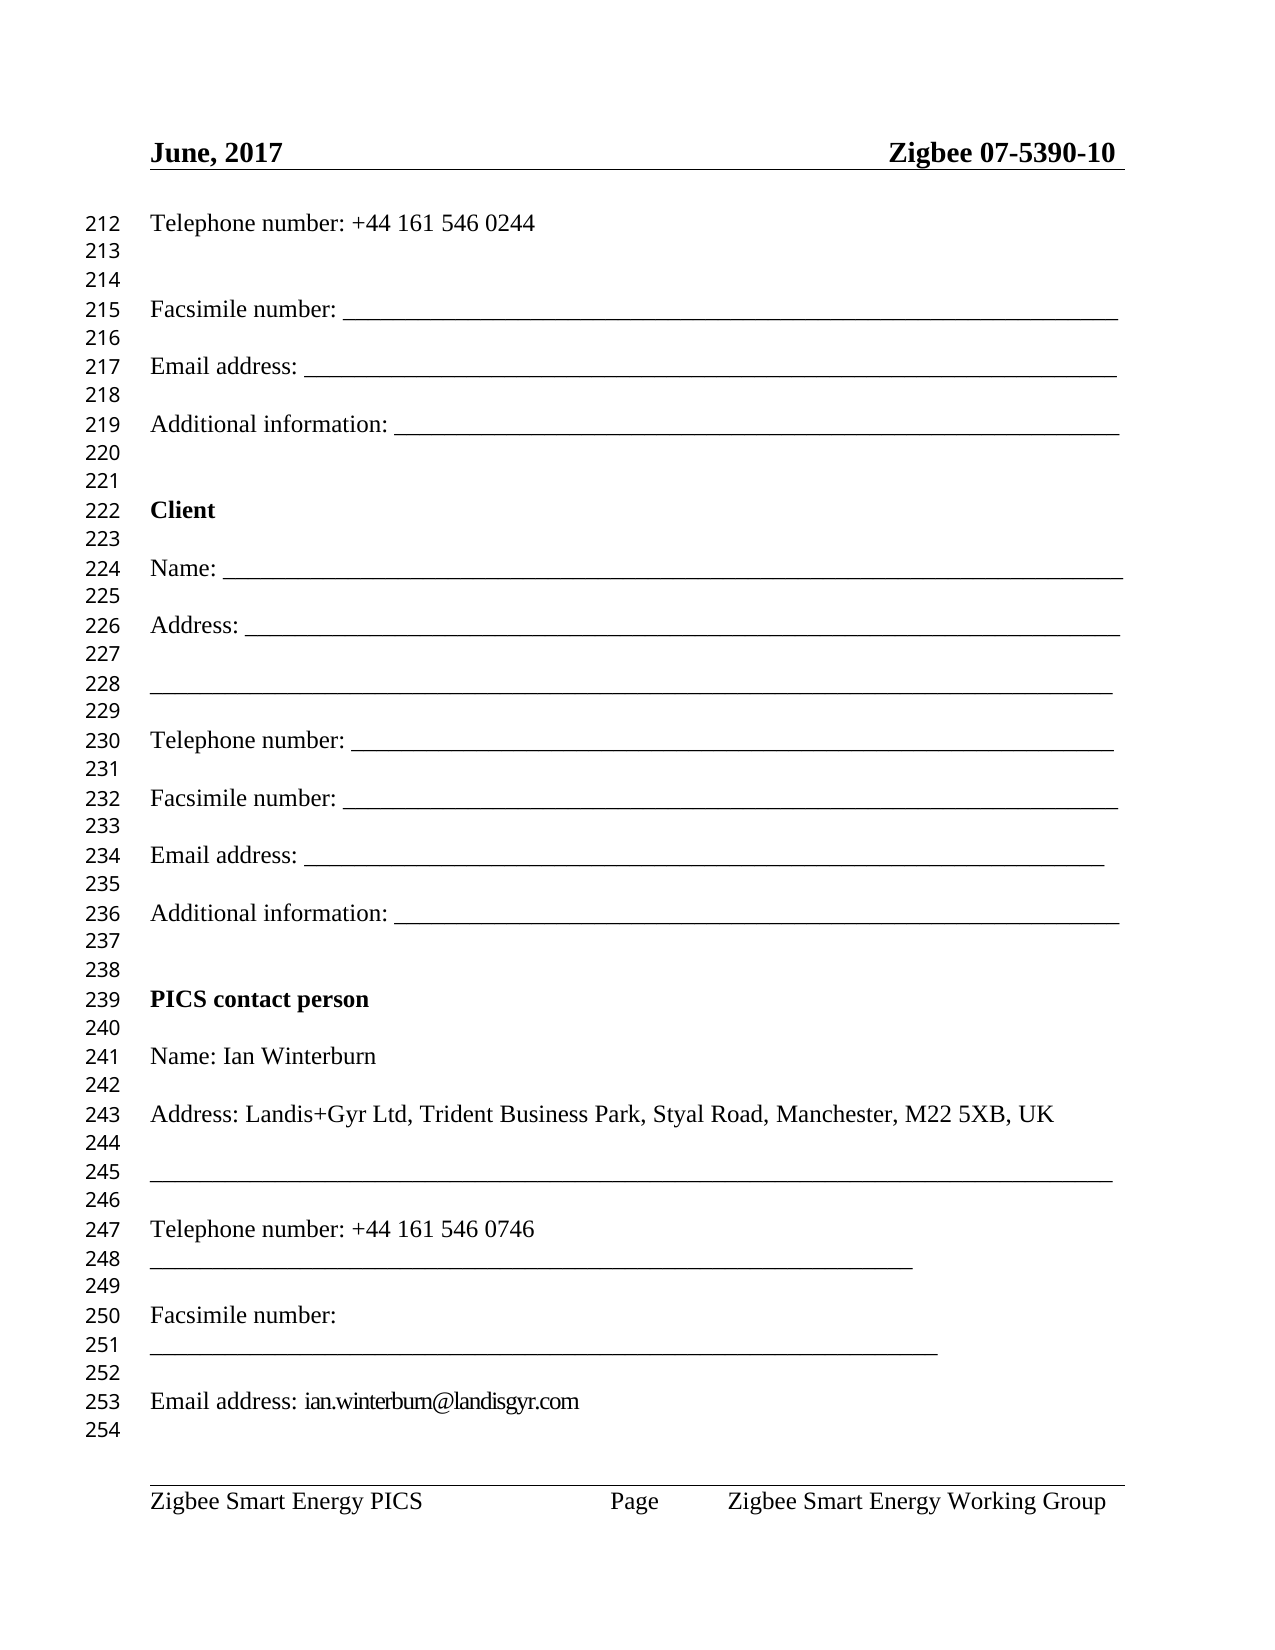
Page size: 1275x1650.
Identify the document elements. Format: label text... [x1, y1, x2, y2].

text Name: ________________________________________________________________________ [150, 553, 1125, 581]
text Email address: _________________________________________________________________ [150, 351, 1125, 380]
text _____________________________________________________________________________ [150, 668, 1125, 696]
text Additional information: __________________________________________________________ [150, 409, 1125, 438]
text Address: ______________________________________________________________________ [150, 610, 1125, 639]
text Telephone number: _____________________________________________________________ [150, 725, 1125, 754]
text Facsimile number: ______________________________________________________________ [150, 783, 1125, 811]
text Email address: ________________________________________________________________ [150, 840, 1125, 869]
text PICS contact person [150, 984, 1125, 1013]
text Telephone number: +44 161 546 0244 [150, 208, 1125, 236]
text Name: Ian Winterburn [150, 1041, 1125, 1070]
text Client [150, 495, 1125, 524]
text Facsimile number: _______________________________________________________________ [150, 1300, 1125, 1358]
text Telephone number: +44 161 546 0746 _____________________________________________________________ [150, 1214, 1125, 1271]
text Facsimile number: ______________________________________________________________ [150, 294, 1125, 323]
text Additional information: __________________________________________________________ [150, 898, 1125, 926]
text Email address: ian.winterburn@landisgyr.com [150, 1386, 1125, 1415]
text _____________________________________________________________________________ [150, 1156, 1125, 1185]
text Address: Landis+Gyr Ltd, Trident Business Park, Styal Road, Manchester, M22 5XB, UK [150, 1099, 1125, 1128]
